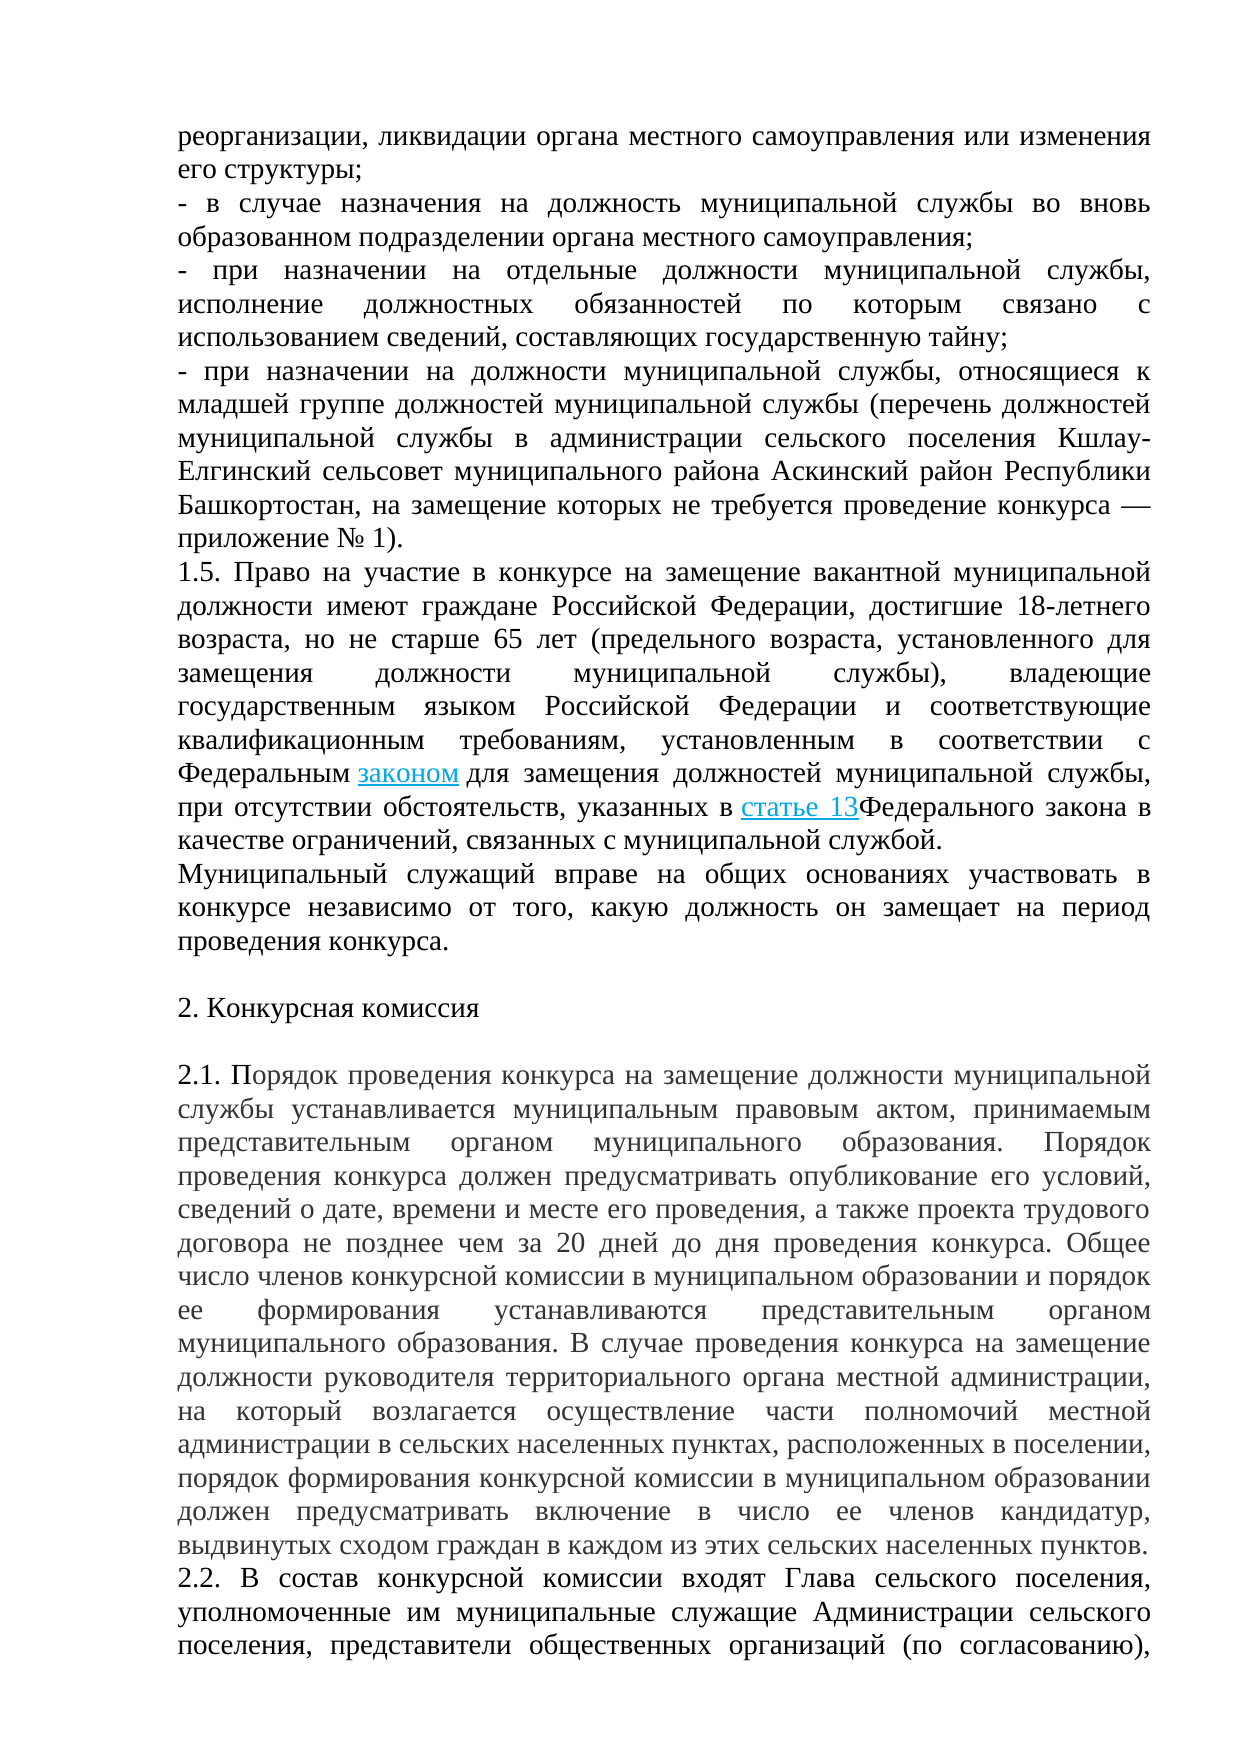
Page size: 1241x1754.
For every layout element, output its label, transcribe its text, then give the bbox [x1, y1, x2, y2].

text - в случае назначения на должность муниципальной службы во вновь образованном подразделении органа местного самоуправления; [177, 185, 1152, 252]
text 1.5. Право на участие в конкурсе на замещение вакантной муниципальной должности имеют граждане Российской Федерации, достигшие 18-летнего возраста, но не старше 65 лет (предельного возраста, установленного для замещения должности муниципальной службы), владеющие государственным языком Российской Федерации и соответствующие квалификационным требованиям, установленным в соответствии с Федеральным законом для замещения должностей муниципальной службы, при отсутствии обстоятельств, указанных в статье 13Федерального закона в качестве ограничений, связанных с муниципальной службой. [177, 554, 1152, 856]
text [177, 1560, 1152, 1661]
text 2. Конкурсная комиссия [177, 990, 1152, 1024]
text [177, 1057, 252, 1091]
text Муниципальный служащий вправе на общих основаниях участвовать в конкурсе независимо от того, какую должность он замещает на период проведения конкурса. [177, 856, 1152, 957]
text - при назначении на отдельные должности муниципальной службы, исполнение должностных обязанностей по которым связано с использованием сведений, составляющих государственную тайну; [177, 252, 1152, 353]
text - при назначении на должности муниципальной службы, относящиеся к младшей группе должностей муниципальной службы (перечень должностей муниципальной службы в администрации сельского поселения Кшлау-Елгинский сельсовет муниципального района Аскинский район Республики Башкортостан, на замещение которых не требуется проведение конкурса — приложение № 1). [177, 353, 1152, 554]
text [177, 118, 1152, 185]
